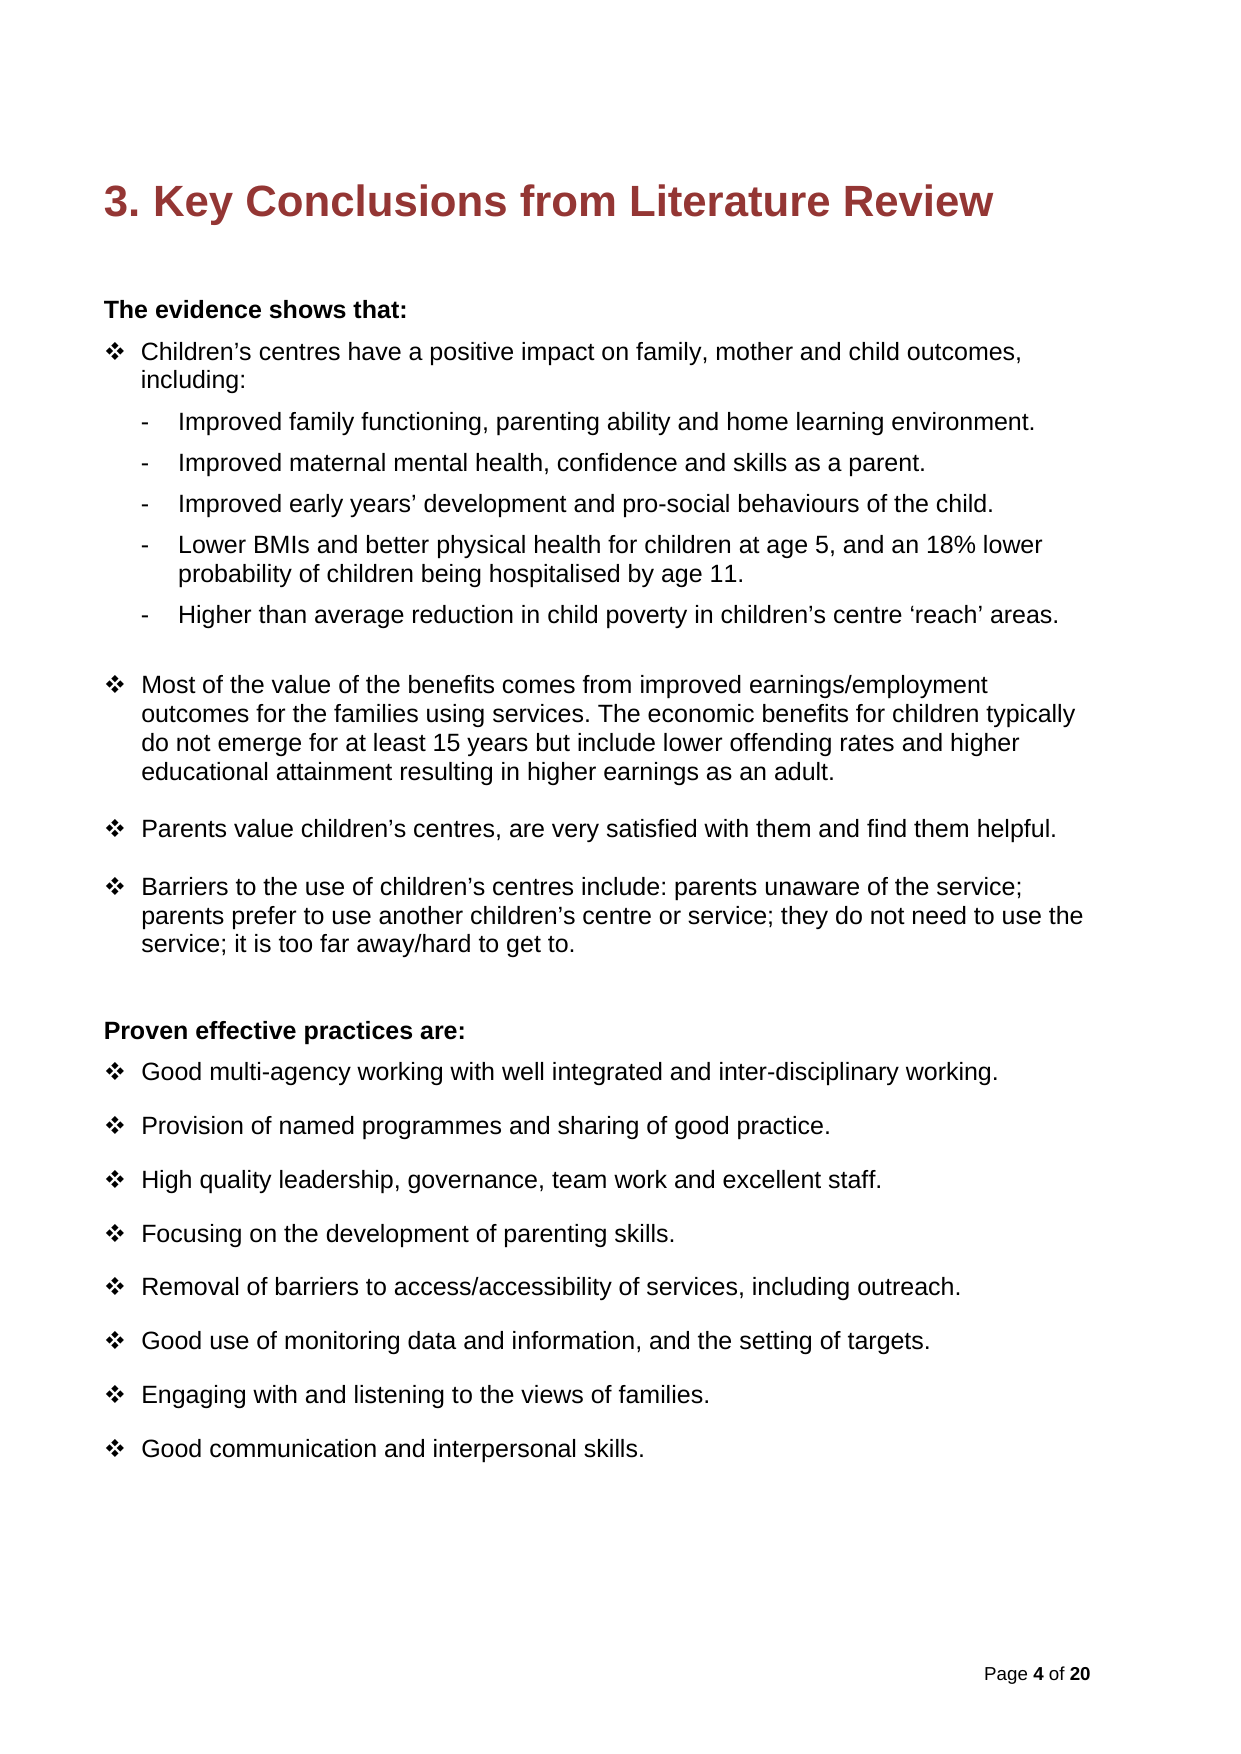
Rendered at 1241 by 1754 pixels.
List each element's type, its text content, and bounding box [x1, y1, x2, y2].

text Proven effective practices are: [103, 1016, 1090, 1044]
list Improved family functioning, parenting ability and home learning environment. [141, 407, 1090, 435]
text The evidence shows that: [103, 295, 1090, 324]
list Improved early years’ development and pro-social behaviours of the child. [141, 489, 1090, 518]
list Focusing on the development of parenting skills. [103, 1218, 1090, 1247]
list Barriers to the use of children’s centres include: parents unaware of the service; parents prefer to use another children’s centre or service; they do not need to use the service; it is too far away/hard to get to. [103, 872, 1090, 958]
list Good use of monitoring data and information, and the setting of targets. [103, 1326, 1090, 1355]
list Higher than average reduction in child poverty in children’s centre ‘reach’ areas. [141, 600, 1090, 629]
list Children’s centres have a positive impact on family, mother and child outcomes, including: [103, 337, 1090, 394]
list Improved maternal mental health, confidence and skills as a parent. [141, 448, 1090, 477]
list Lower BMIs and better physical health for children at age 5, and an 18% lower probability of children being hospitalised by age 11. [141, 530, 1090, 588]
list High quality leadership, governance, team work and excellent staff. [103, 1165, 1090, 1193]
list Provision of named programmes and sharing of good practice. [103, 1111, 1090, 1140]
subtitle Key Conclusions from Literature Review [103, 175, 1090, 225]
list Good communication and interpersonal skills. [103, 1434, 1090, 1463]
list Most of the value of the benefits comes from improved earnings/employment outcomes for the families using services. The economic benefits for children typically do not emerge for at least 15 years but include lower offending rates and higher educational attainment resulting in higher earnings as an adult. [103, 670, 1090, 786]
list Removal of barriers to access/accessibility of services, including outreach. [103, 1272, 1090, 1301]
list Parents value children’s centres, are very satisfied with them and find them helpful. [103, 814, 1090, 843]
list Good multi-agency working with well integrated and inter-disciplinary working. [103, 1057, 1090, 1086]
list Engaging with and listening to the views of families. [103, 1380, 1090, 1409]
